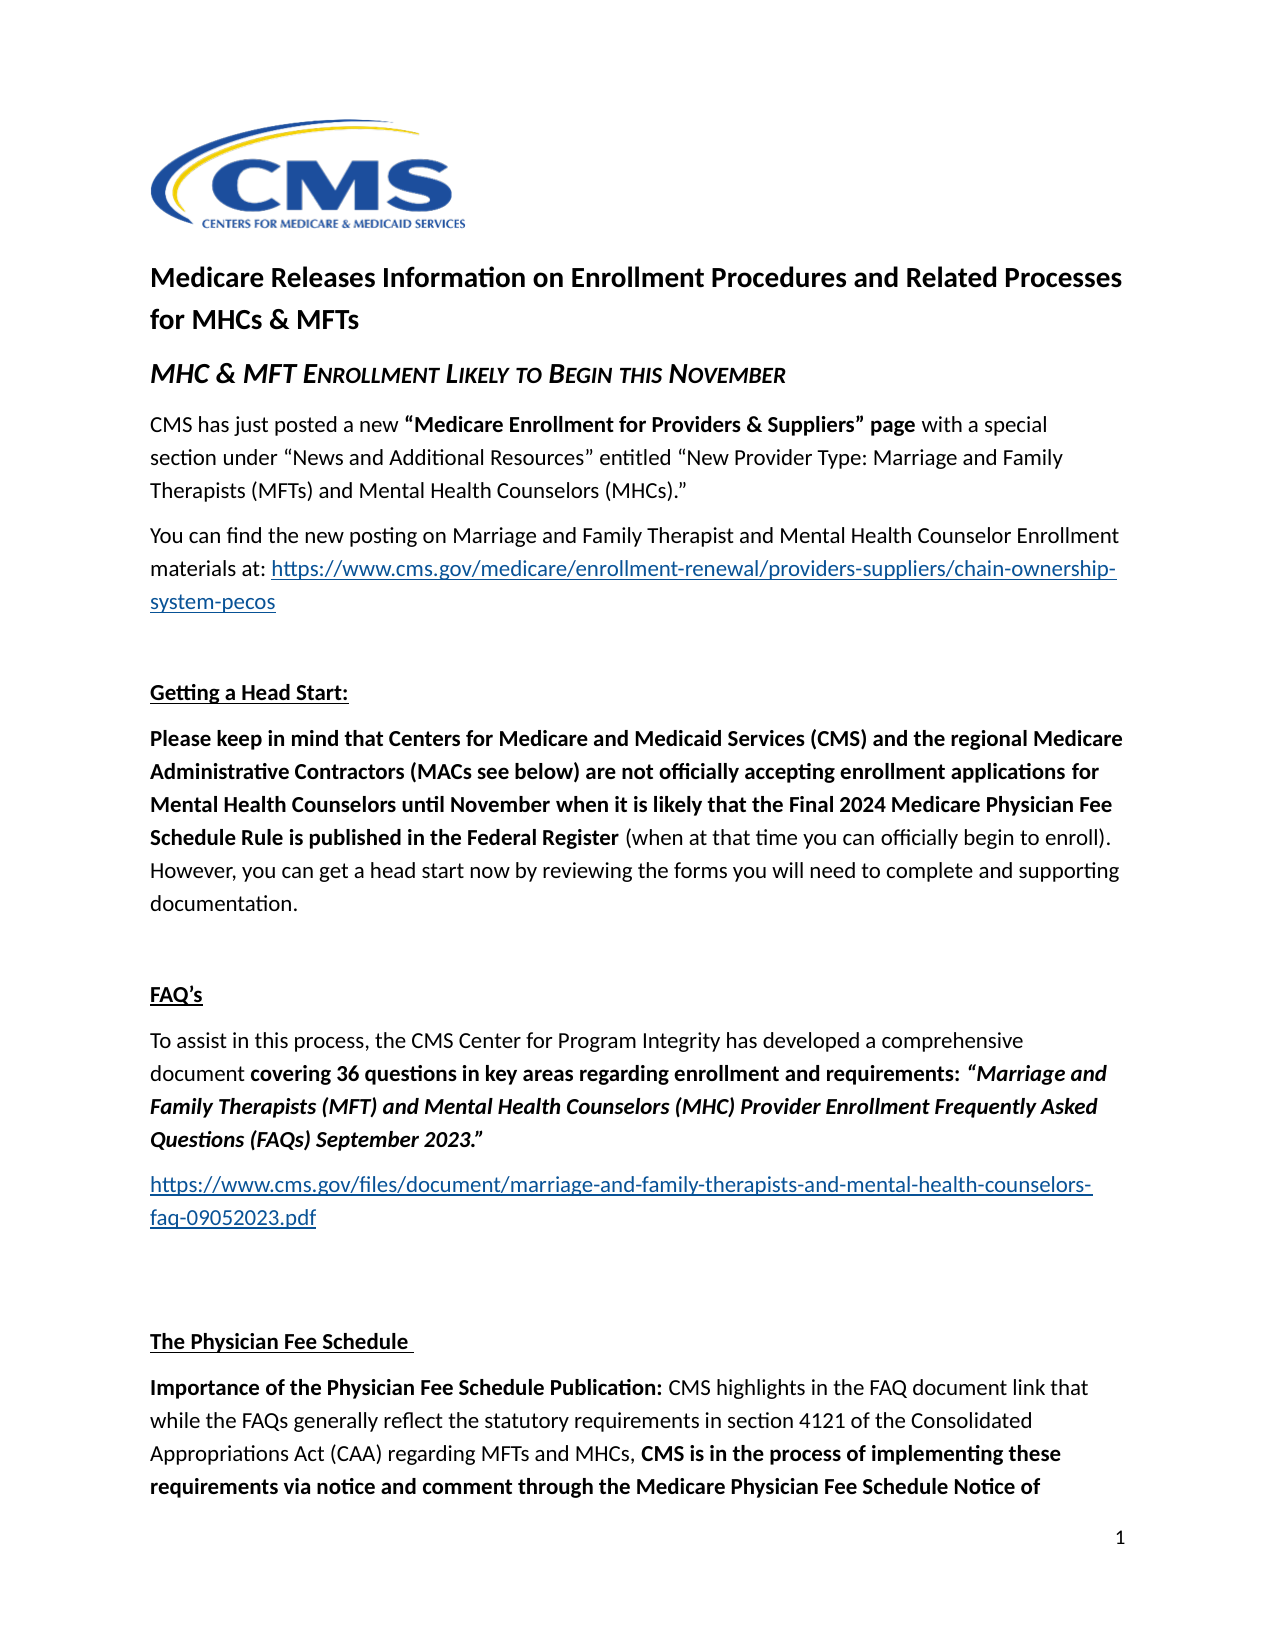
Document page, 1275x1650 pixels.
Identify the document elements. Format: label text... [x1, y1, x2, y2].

text Medicare Releases Information on Enrollment Procedures and Related Processes for MHCs & MFTs [150, 259, 1125, 337]
picture [150, 118, 467, 229]
text To assist in this process, the CMS Center for Program Integrity has developed a comprehensive document covering 36 questions in key areas regarding enrollment and requirements: “Marriage and Family Therapists (MFT) and Mental Health Counselors (MHC) Provider Enrollment Frequently Asked Questions (FAQs) September 2023.” [150, 1026, 1125, 1153]
text CMS has just posted a new “Medicare Enrollment for Providers & Suppliers” page with a special section under “News and Additional Resources” entitled “New Provider Type: Marriage and Family Therapists (MFTs) and Mental Health Counselors (MHCs).” [150, 410, 1134, 504]
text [150, 1373, 1125, 1500]
text Getting a Head Start: [150, 678, 1125, 707]
text MHC & MFT Enrollment Likely to Begin this November [150, 355, 1125, 391]
text The Physician Fee Schedule [150, 1327, 1125, 1355]
text You can find the new posting on Marriage and Family Therapist and Mental Health Counselor Enrollment materials at: https://www.cms.gov/medicare/enrollment-renewal/providers-suppliers/chain-ownership-system-pecos [150, 521, 1125, 616]
text https://www.cms.gov/files/document/marriage-and-family-therapists-and-mental-health-counselors-faq-09052023.pdf [150, 1170, 1125, 1231]
text Please keep in mind that Centers for Medicare and Medicaid Services (CMS) and the regional Medicare Administrative Contractors (MACs see below) are not officially accepting enrollment applications for Mental Health Counselors until November when it is likely that the Final 2024 Medicare Physician Fee Schedule Rule is published in the Federal Register (when at that time you can officially begin to enroll). However, you can get a head start now by reviewing the forms you will need to complete and supporting documentation. [150, 724, 1125, 917]
text FAQ’s [150, 980, 1125, 1008]
